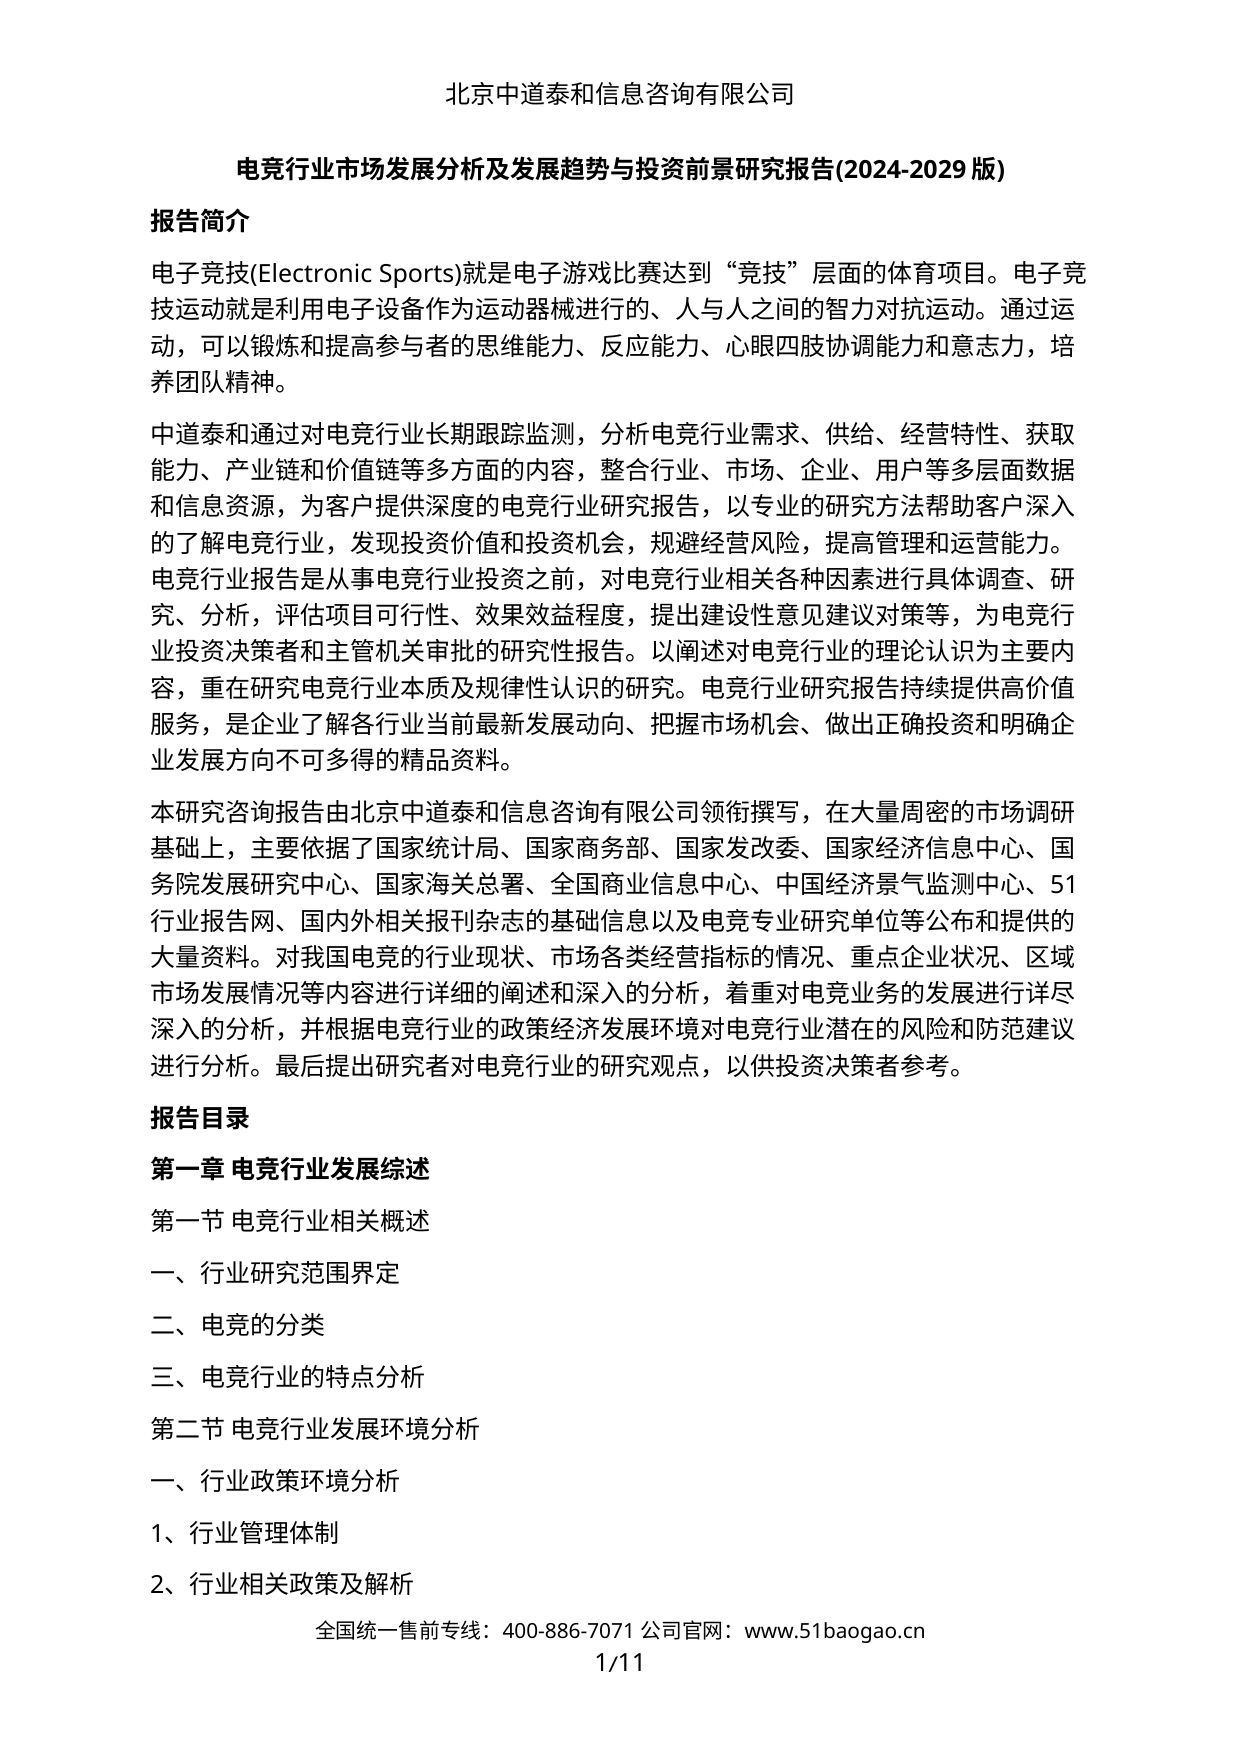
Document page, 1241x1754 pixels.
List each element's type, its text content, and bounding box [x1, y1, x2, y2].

text 一、行业研究范围界定 [150, 1254, 1090, 1290]
text 二、电竞的分类 [150, 1306, 1090, 1342]
text 2、行业相关政策及解析 [150, 1565, 1090, 1601]
text 电子竞技(Electronic Sports)就是电子游戏比赛达到“竞技”层面的体育项目。电子竞技运动就是利用电子设备作为运动器械进行的、人与人之间的智力对抗运动。通过运动，可以锻炼和提高参与者的思维能力、反应能力、心眼四肢协调能力和意志力，培养团队精神。 [150, 254, 1090, 399]
text 第一节 电竞行业相关概述 [150, 1202, 1090, 1238]
text 报告简介 [150, 202, 1090, 238]
text 一、行业政策环境分析 [150, 1461, 1090, 1497]
text 本研究咨询报告由北京中道泰和信息咨询有限公司领衔撰写，在大量周密的市场调研基础上，主要依据了国家统计局、国家商务部、国家发改委、国家经济信息中心、国务院发展研究中心、国家海关总署、全国商业信息中心、中国经济景气监测中心、51行业报告网、国内外相关报刊杂志的基础信息以及电竞专业研究单位等公布和提供的大量资料。对我国电竞的行业现状、市场各类经营指标的情况、重点企业状况、区域市场发展情况等内容进行详细的阐述和深入的分析，着重对电竞业务的发展进行详尽深入的分析，并根据电竞行业的政策经济发展环境对电竞行业潜在的风险和防范建议进行分析。最后提出研究者对电竞行业的研究观点，以供投资决策者参考。 [150, 792, 1090, 1082]
text 第二节 电竞行业发展环境分析 [150, 1409, 1090, 1446]
text 第一章 电竞行业发展综述 [150, 1150, 1090, 1186]
text 电竞行业市场发展分析及发展趋势与投资前景研究报告(2024-2029版) [150, 150, 1090, 186]
text 报告目录 [150, 1098, 1090, 1134]
text 中道泰和通过对电竞行业长期跟踪监测，分析电竞行业需求、供给、经营特性、获取能力、产业链和价值链等多方面的内容，整合行业、市场、企业、用户等多层面数据和信息资源，为客户提供深度的电竞行业研究报告，以专业的研究方法帮助客户深入的了解电竞行业，发现投资价值和投资机会，规避经营风险，提高管理和运营能力。电竞行业报告是从事电竞行业投资之前，对电竞行业相关各种因素进行具体调查、研究、分析，评估项目可行性、效果效益程度，提出建设性意见建议对策等，为电竞行业投资决策者和主管机关审批的研究性报告。以阐述对电竞行业的理论认识为主要内容，重在研究电竞行业本质及规律性认识的研究。电竞行业研究报告持续提供高价值服务，是企业了解各行业当前最新发展动向、把握市场机会、做出正确投资和明确企业发展方向不可多得的精品资料。 [150, 414, 1090, 777]
text 三、电竞行业的特点分析 [150, 1357, 1090, 1394]
text 1、行业管理体制 [150, 1513, 1090, 1549]
